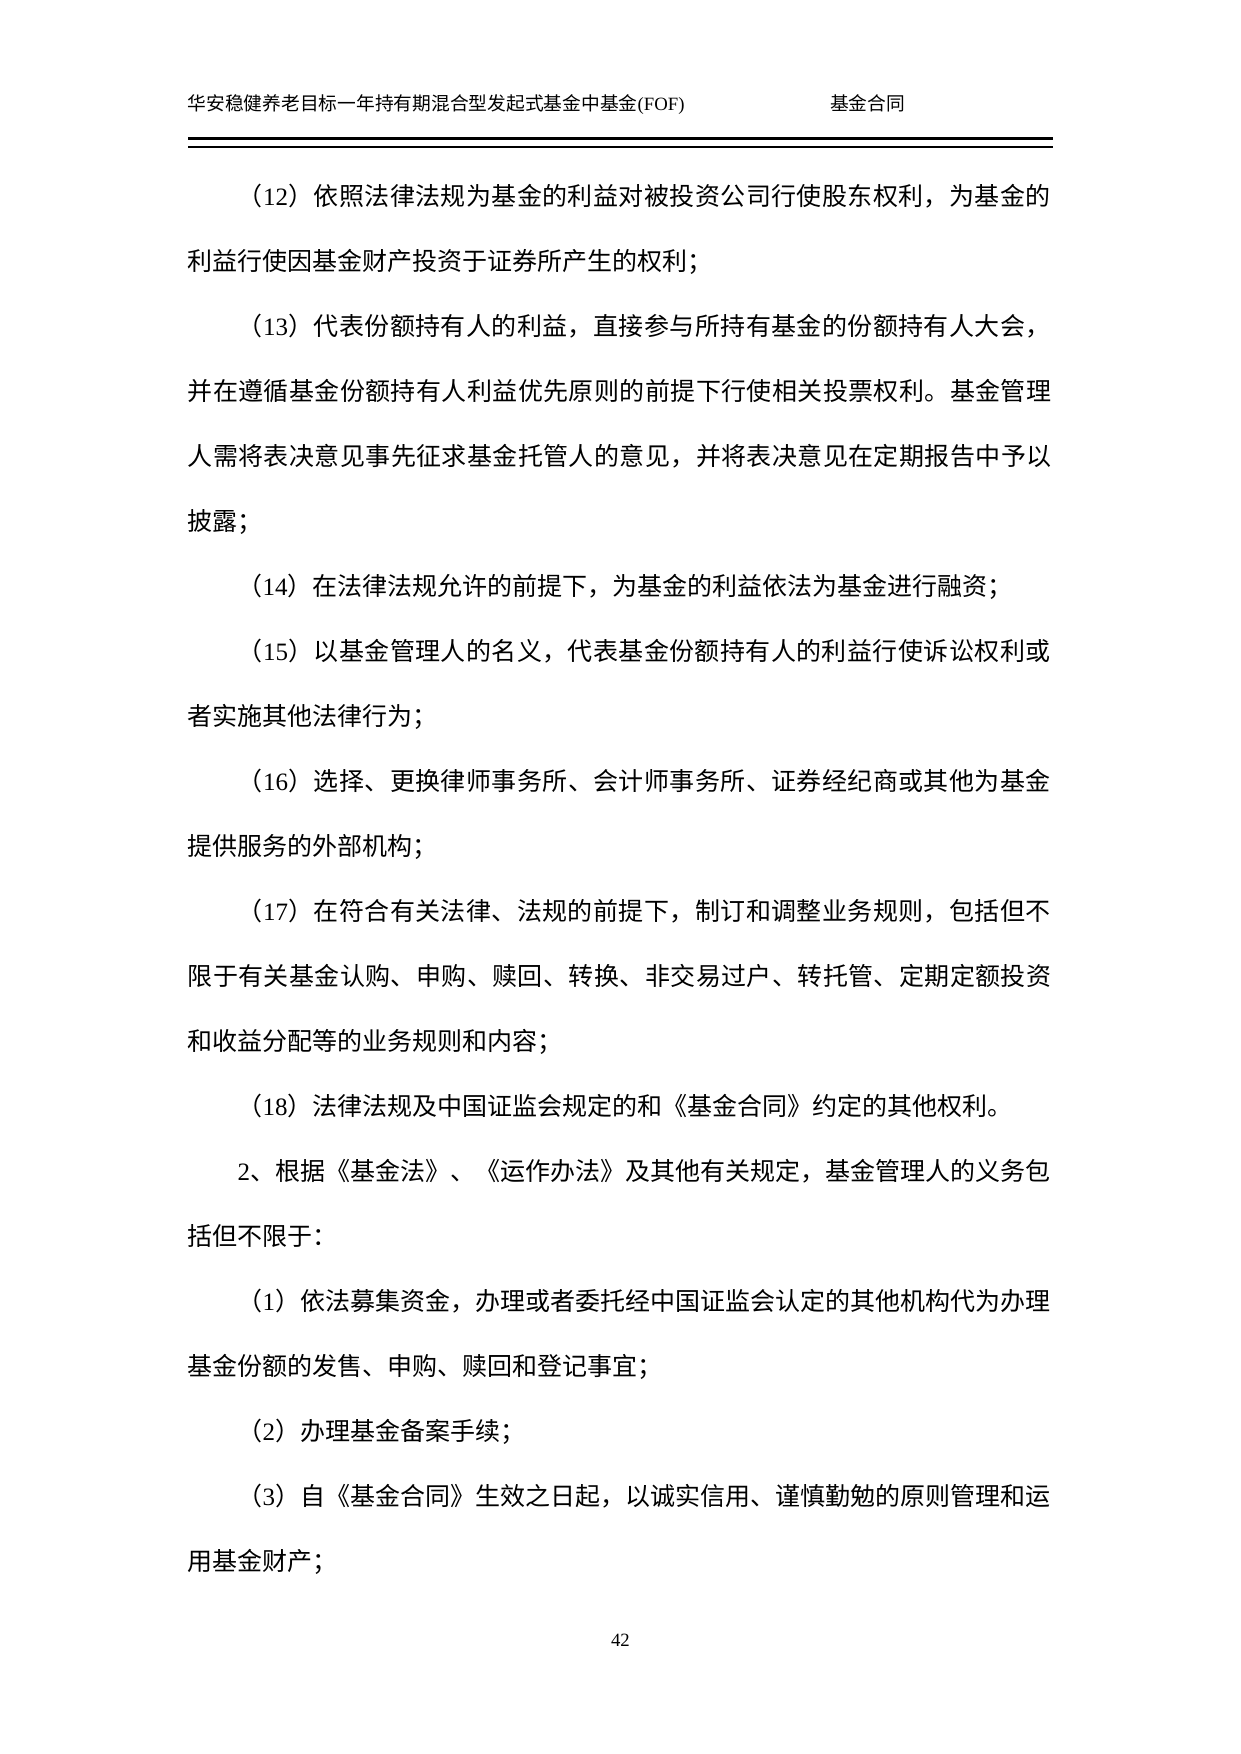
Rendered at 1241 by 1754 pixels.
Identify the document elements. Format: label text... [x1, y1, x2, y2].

text （18）法律法规及中国证监会规定的和《基金合同》约定的其他权利。 [187, 1072, 1053, 1137]
text （17）在符合有关法律、法规的前提下，制订和调整业务规则，包括但不限于有关基金认购、申购、赎回、转换、非交易过户、转托管、定期定额投资和收益分配等的业务规则和内容； [187, 877, 1053, 1072]
text （13）代表份额持有人的利益，直接参与所持有基金的份额持有人大会，并在遵循基金份额持有人利益优先原则的前提下行使相关投票权利。基金管理人需将表决意见事先征求基金托管人的意见，并将表决意见在定期报告中予以披露； [187, 292, 1053, 552]
text （12）依照法律法规为基金的利益对被投资公司行使股东权利，为基金的利益行使因基金财产投资于证券所产生的权利； [187, 162, 1053, 292]
text （15）以基金管理人的名义，代表基金份额持有人的利益行使诉讼权利或者实施其他法律行为； [187, 617, 1053, 747]
text （16）选择、更换律师事务所、会计师事务所、证券经纪商或其他为基金提供服务的外部机构； [187, 747, 1053, 877]
text （3）自《基金合同》生效之日起，以诚实信用、谨慎勤勉的原则管理和运用基金财产； [187, 1462, 1053, 1592]
text （14）在法律法规允许的前提下，为基金的利益依法为基金进行融资； [187, 552, 1053, 617]
text （2）办理基金备案手续； [187, 1397, 1053, 1462]
text 2、根据《基金法》、《运作办法》及其他有关规定，基金管理人的义务包括但不限于： [187, 1137, 1053, 1267]
text （1）依法募集资金，办理或者委托经中国证监会认定的其他机构代为办理基金份额的发售、申购、赎回和登记事宜； [187, 1267, 1053, 1397]
